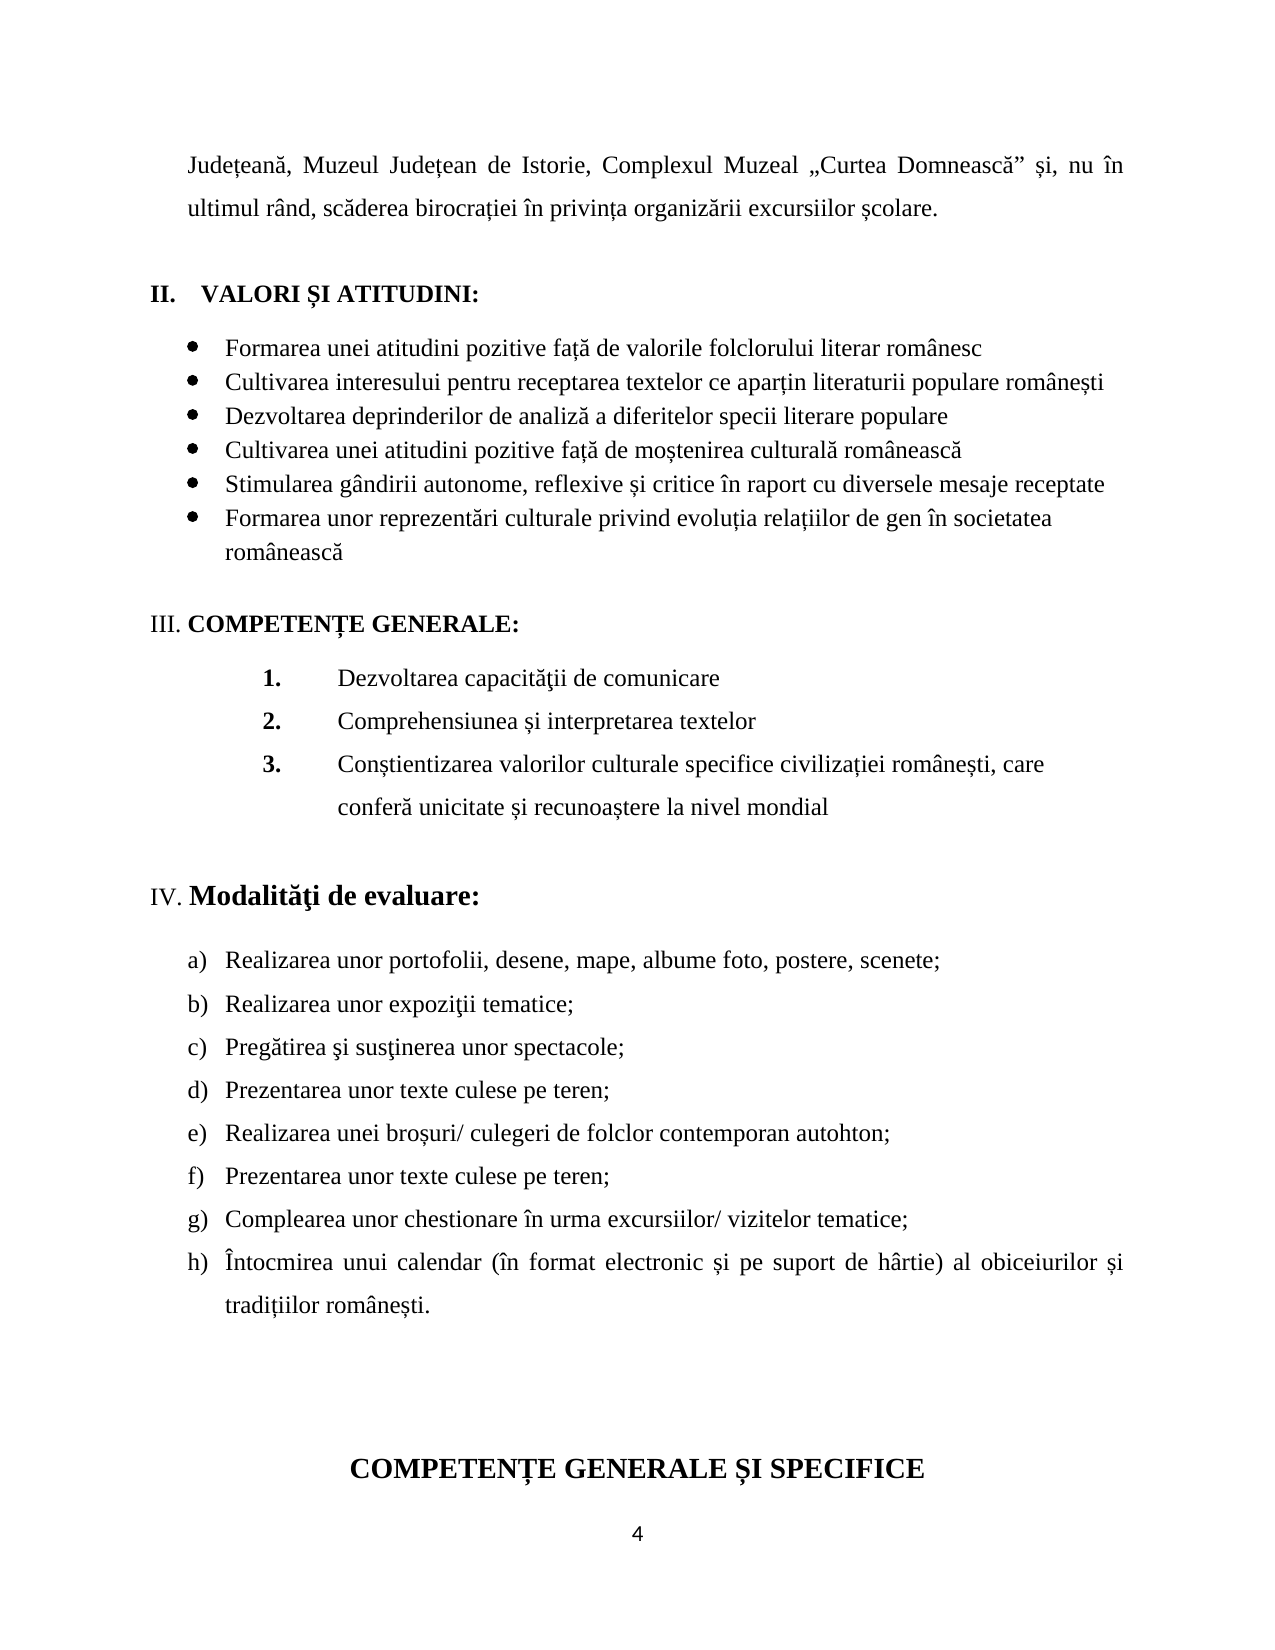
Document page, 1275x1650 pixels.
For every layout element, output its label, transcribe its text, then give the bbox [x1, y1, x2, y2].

text COMPETENȚE GENERALE ȘI SPECIFICE [150, 1452, 1125, 1485]
text IV. Modalităţi de evaluare: [150, 878, 1125, 912]
list Realizarea unor expoziţii tematice; [187, 989, 1125, 1017]
text II. VALORI ȘI ATITUDINI: [150, 279, 1125, 308]
list Complearea unor chestionare în urma excursiilor/ vizitelor tematice; [187, 1204, 1125, 1233]
list Stimularea gândirii autonome, reflexive și critice în raport cu diversele mesaje receptate [187, 469, 1125, 499]
text III. COMPETENȚE GENERALE: [150, 609, 1125, 638]
list Dezvoltarea capacităţii de comunicare [262, 663, 1125, 692]
list Prezentarea unor texte culese pe teren; [187, 1161, 1125, 1190]
list Dezvoltarea deprinderilor de analiză a diferitelor specii literare populare [187, 401, 1125, 431]
list Formarea unor reprezentări culturale privind evoluția relațiilor de gen în societatea românească [187, 503, 1125, 566]
list Realizarea unor portofolii, desene, mape, albume foto, postere, scenete; [187, 946, 1125, 974]
list Conștientizarea valorilor culturale specifice civilizației românești, care conferă unicitate și recunoaștere la nivel mondial [262, 749, 1125, 821]
list Prezentarea unor texte culese pe teren; [187, 1075, 1125, 1104]
list Întocmirea unui calendar (în format electronic și pe suport de hârtie) al obiceiurilor și tradițiilor românești. [187, 1247, 1125, 1319]
list Pregătirea şi susţinerea unor spectacole; [187, 1032, 1125, 1061]
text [187, 150, 1125, 222]
list Cultivarea unei atitudini pozitive față de moștenirea culturală românească [187, 435, 1125, 465]
list Formarea unei atitudini pozitive față de valorile folclorului literar românesc [187, 333, 1125, 363]
list Realizarea unei broșuri/ culegeri de folclor contemporan autohton; [187, 1118, 1125, 1147]
list Comprehensiunea și interpretarea textelor [262, 706, 1125, 735]
list Cultivarea interesului pentru receptarea textelor ce aparțin literaturii populare românești [187, 367, 1125, 397]
